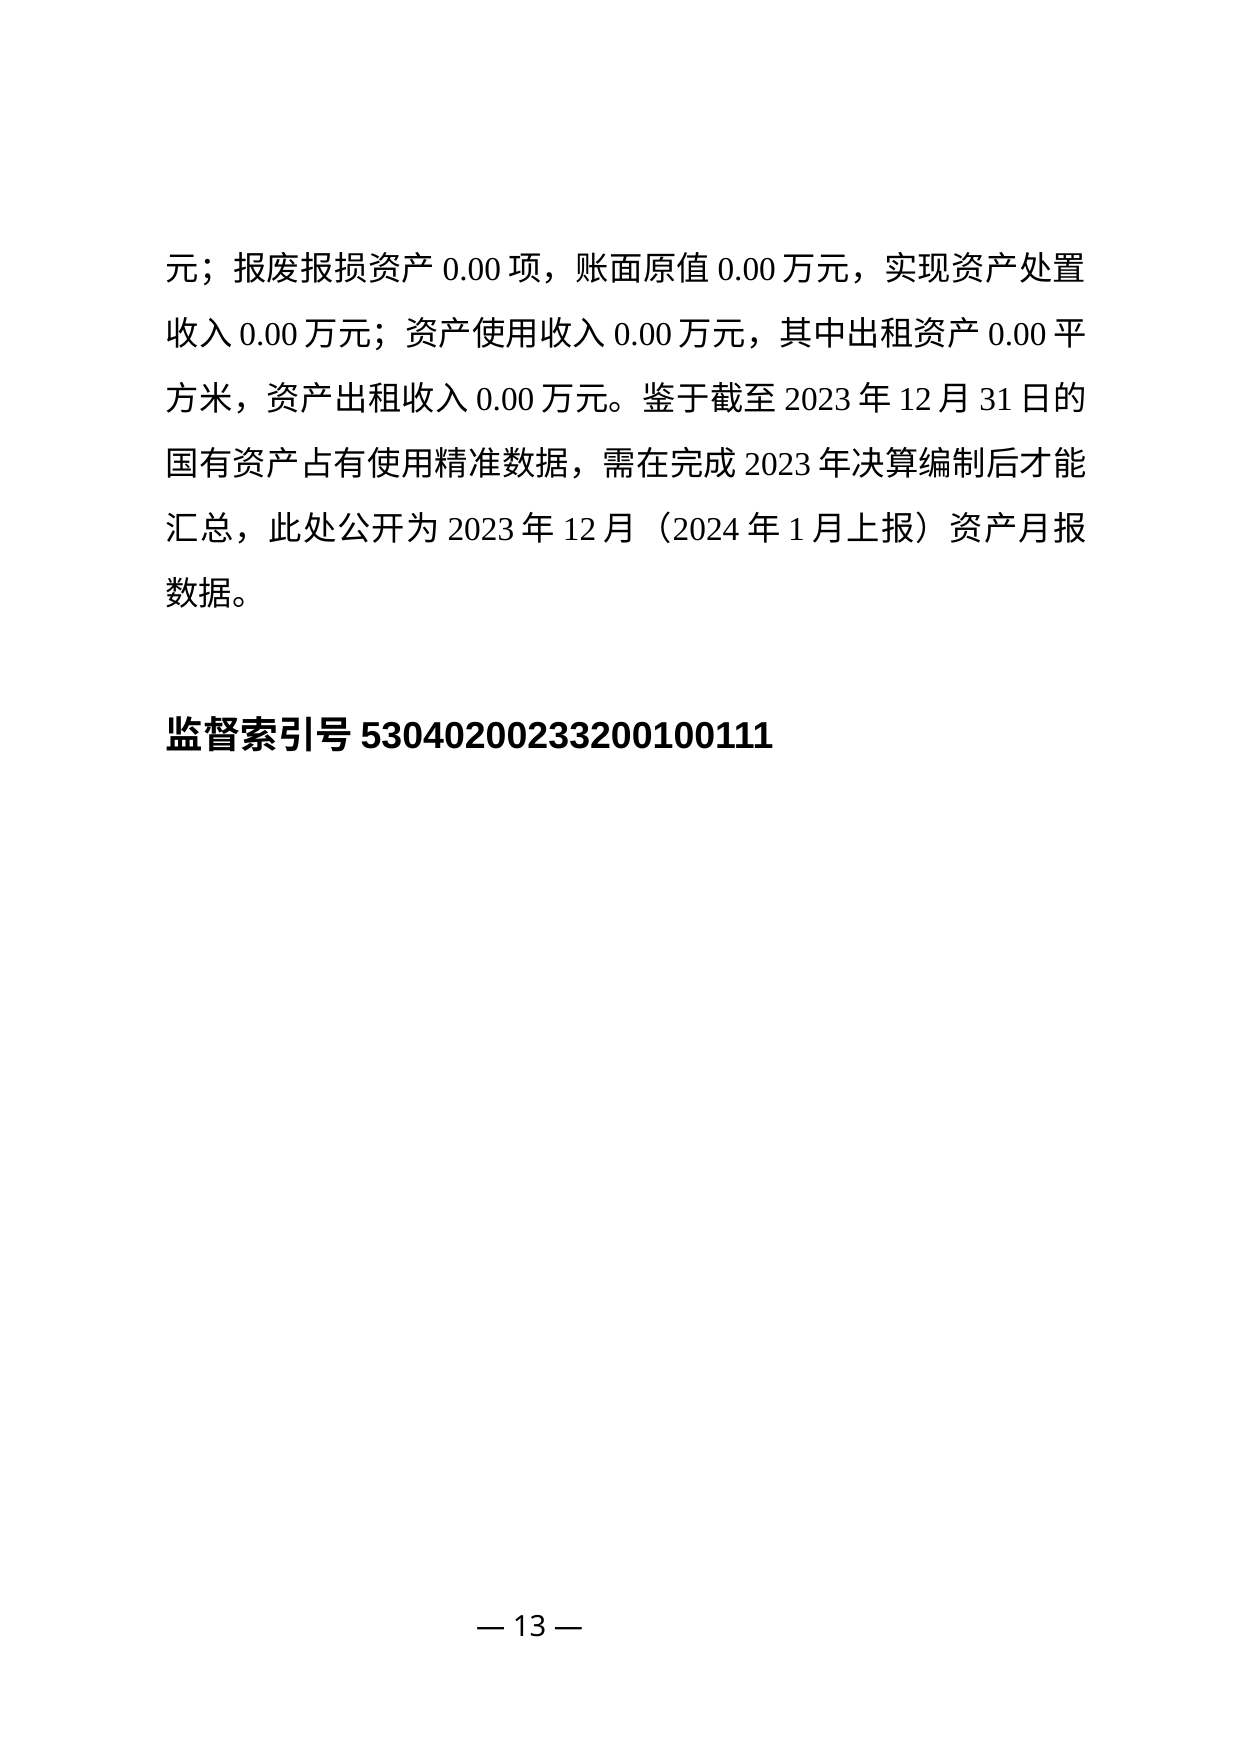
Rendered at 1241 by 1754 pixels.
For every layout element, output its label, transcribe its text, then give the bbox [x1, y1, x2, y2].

text 监督索引号53040200233200100111 [165, 702, 1087, 767]
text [165, 233, 1087, 623]
